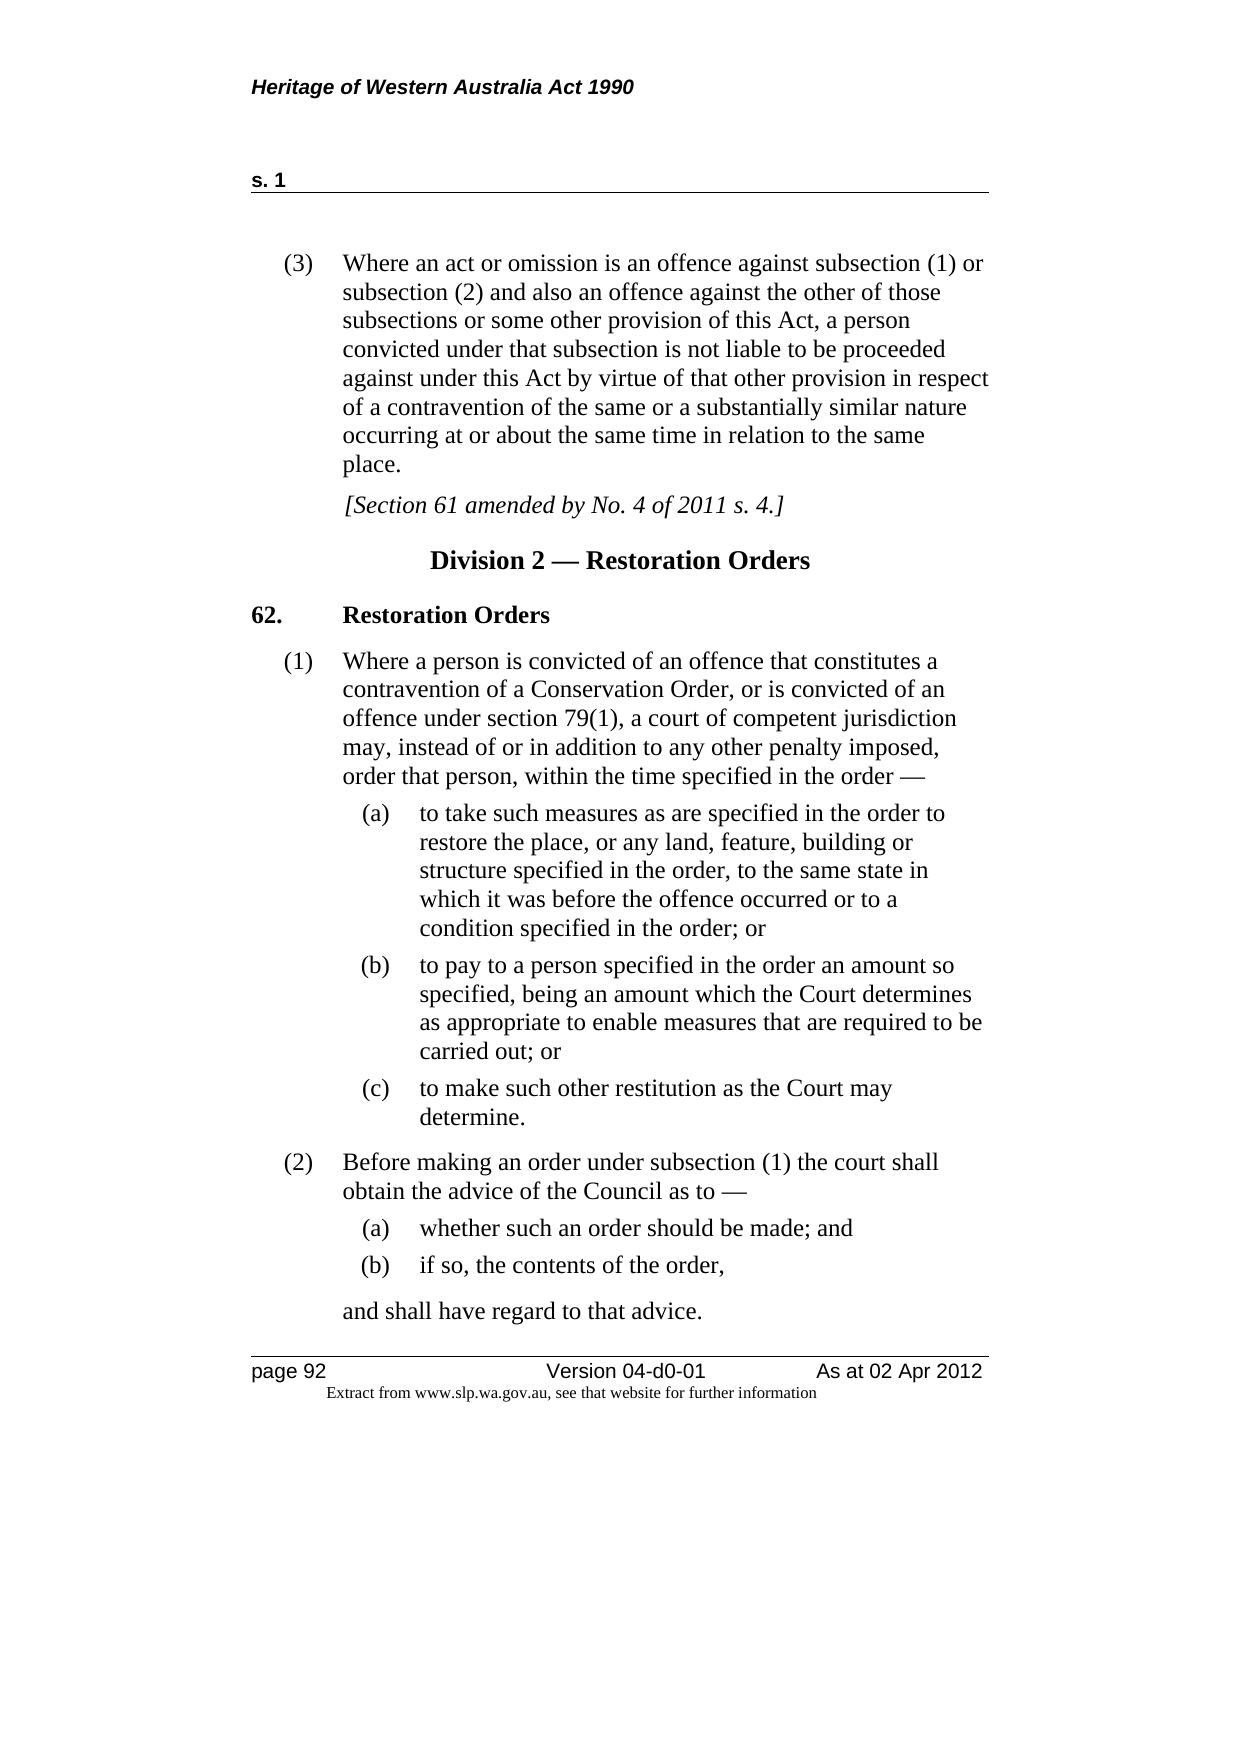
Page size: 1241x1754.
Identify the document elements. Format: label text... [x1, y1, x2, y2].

subtitle Division 2 — Restoration Orders [251, 544, 989, 575]
text and shall have regard to that advice. [251, 1296, 989, 1324]
text [Section 61 amended by No. 4 of 2011 s. 4.] [251, 491, 989, 519]
text (c) to make such other restitution as the Court may determine. [251, 1073, 989, 1131]
text (a) whether such an order should be made; and [251, 1213, 989, 1242]
text (3) Where an act or omission is an offence against subsection (1) or subsection (2) and also an offence against the other of those subsections or some other provision of this Act, a person convicted under that subsection is not liable to be proceeded against under this Act by virtue of that other provision in respect of a contravention of the same or a substantially similar nature occurring at or about the same time in relation to the same place. [251, 248, 989, 478]
text (a) to take such measures as are specified in the order to restore the place, or any land, feature, building or structure specified in the order, to the same state in which it was before the offence occurred or to a condition specified in the order; or [251, 798, 989, 942]
text (1) Where a person is convicted of an offence that constitutes a contravention of a Conservation Order, or is convicted of an offence under section 79(1), a court of competent jurisdiction may, instead of or in addition to any other penalty imposed, order that person, within the time specified in the order — [251, 646, 989, 789]
text (b) to pay to a person specified in the order an amount so specified, being an amount which the Court determines as appropriate to enable measures that are required to be carried out; or [251, 950, 989, 1065]
text (2) Before making an order under subsection (1) the court shall obtain the advice of the Council as to — [251, 1147, 989, 1205]
subtitle 62. Restoration Orders [251, 600, 989, 629]
text (b) if so, the contents of the order, [251, 1250, 989, 1279]
